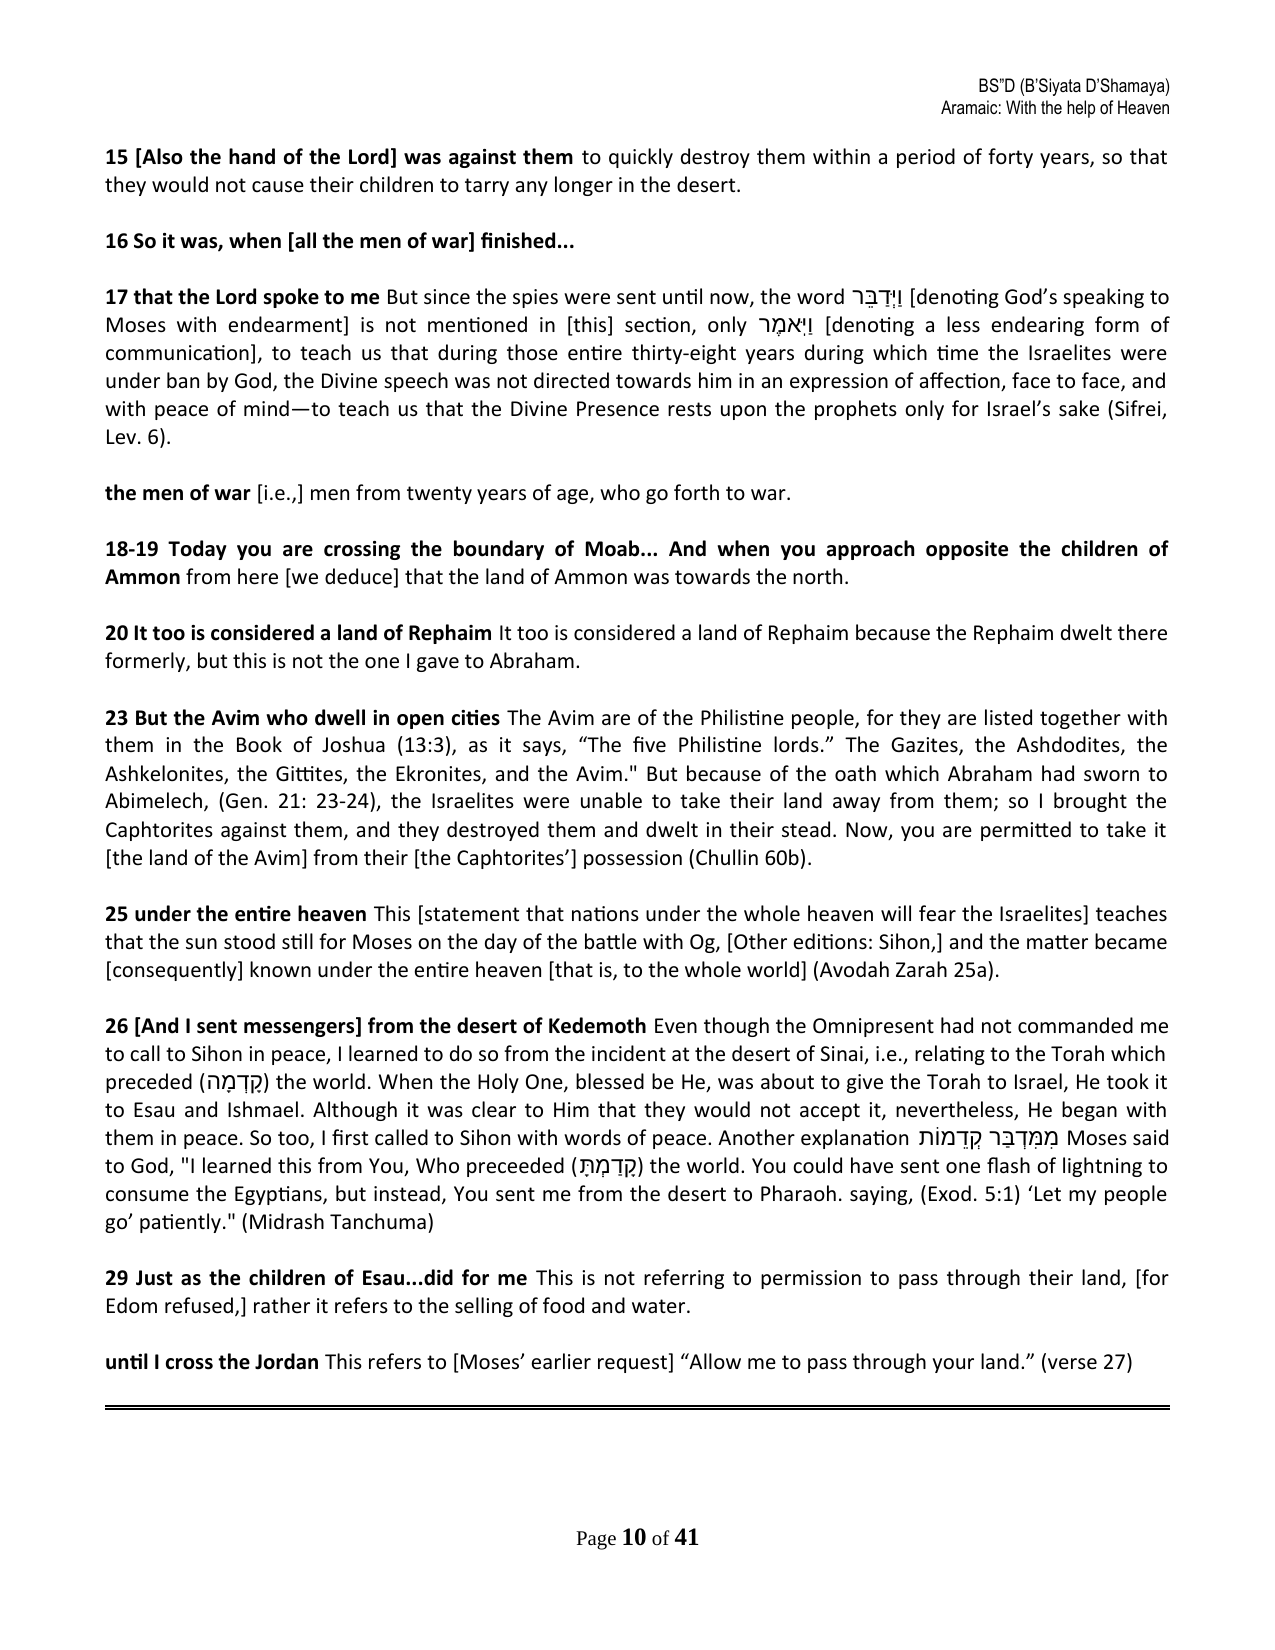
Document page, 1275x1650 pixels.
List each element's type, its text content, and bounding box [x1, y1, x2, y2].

text the men of war [i.e.,] men from twenty years of age, who go forth to war. [105, 478, 1170, 506]
text 16 So it was, when [all the men of war] finished... [105, 226, 1170, 254]
text 18-19 Today you are crossing the boundary of Moab... And when you approach opposite the children of Ammon from here [we deduce] that the land of Ammon was towards the north. [105, 534, 1170, 591]
text until I cross the Jordan This refers to [Moses’ earlier request] “Allow me to pass through your land.” (verse 27) [105, 1347, 1170, 1375]
text 25 under the entire heaven This [statement that nations under the whole heaven will fear the Israelites] teaches that the sun stood still for Moses on the day of the battle with Og, [Other editions: Sihon,] and the matter became [consequently] known under the entire heaven [that is, to the whole world] (Avodah Zarah 25a). [105, 899, 1170, 983]
text 23 But the Avim who dwell in open cities The Avim are of the Philistine people, for they are listed together with them in the Book of Joshua (13:3), as it says, “The five Philistine lords.” The Gazites, the Ashdodites, the Ashkelonites, the Gittites, the Ekronites, and the Avim." But because of the oath which Abraham had sworn to Abimelech, (Gen. 21: 23-24), the Israelites were unable to take their land away from them; so I brought the Caphtorites against them, and they destroyed them and dwelt in their stead. Now, you are permitted to take it [the land of the Avim] from their [the Caphtorites’] possession (Chullin 60b). [105, 703, 1170, 871]
text 20 It too is considered a land of Rephaim It too is considered a land of Rephaim because the Rephaim dwelt there formerly, but this is not the one I gave to Abraham. [105, 618, 1170, 674]
text 29 Just as the children of Esau...did for me This is not referring to permission to pass through their land, [for Edom refused,] rather it refers to the selling of food and water. [105, 1263, 1170, 1319]
text 17 that the Lord spoke to me But since the spies were sent until now, the word וַיְּדַבֵּר [denoting God’s speaking to Moses with endearment] is not mentioned in [this] section, only וַיּֽאמֶר [denoting a less endearing form of communication], to teach us that during those entire thirty-eight years during which time the Israelites were under ban by God, the Divine speech was not directed towards him in an expression of affection, face to face, and with peace of mind—to teach us that the Divine Presence rests upon the prophets only for Israel’s sake (Sifrei, Lev. 6). [105, 282, 1170, 450]
text 15 [Also the hand of the Lord] was against them to quickly destroy them within a period of forty years, so that they would not cause their children to tarry any longer in the desert. [105, 142, 1170, 198]
text 26 [And I sent messengers] from the desert of Kedemoth Even though the Omnipresent had not commanded me to call to Sihon in peace, I learned to do so from the incident at the desert of Sinai, i.e., relating to the Torah which preceded (קָדְמָה) the world. When the Holy One, blessed be He, was about to give the Torah to Israel, He took it to Esau and Ishmael. Although it was clear to Him that they would not accept it, nevertheless, He began with them in peace. So too, I first called to Sihon with words of peace. Another explanation מִמִּדְבַּר קְדֵמוֹת Moses said to God, "I learned this from You, Who preceeded (קָדַמְתָּ) the world. You could have sent one flash of lightning to consume the Egyptians, but instead, You sent me from the desert to Pharaoh. saying, (Exod. 5:1) ‘Let my people go’ patiently." (Midrash Tanchuma) [105, 1011, 1170, 1235]
